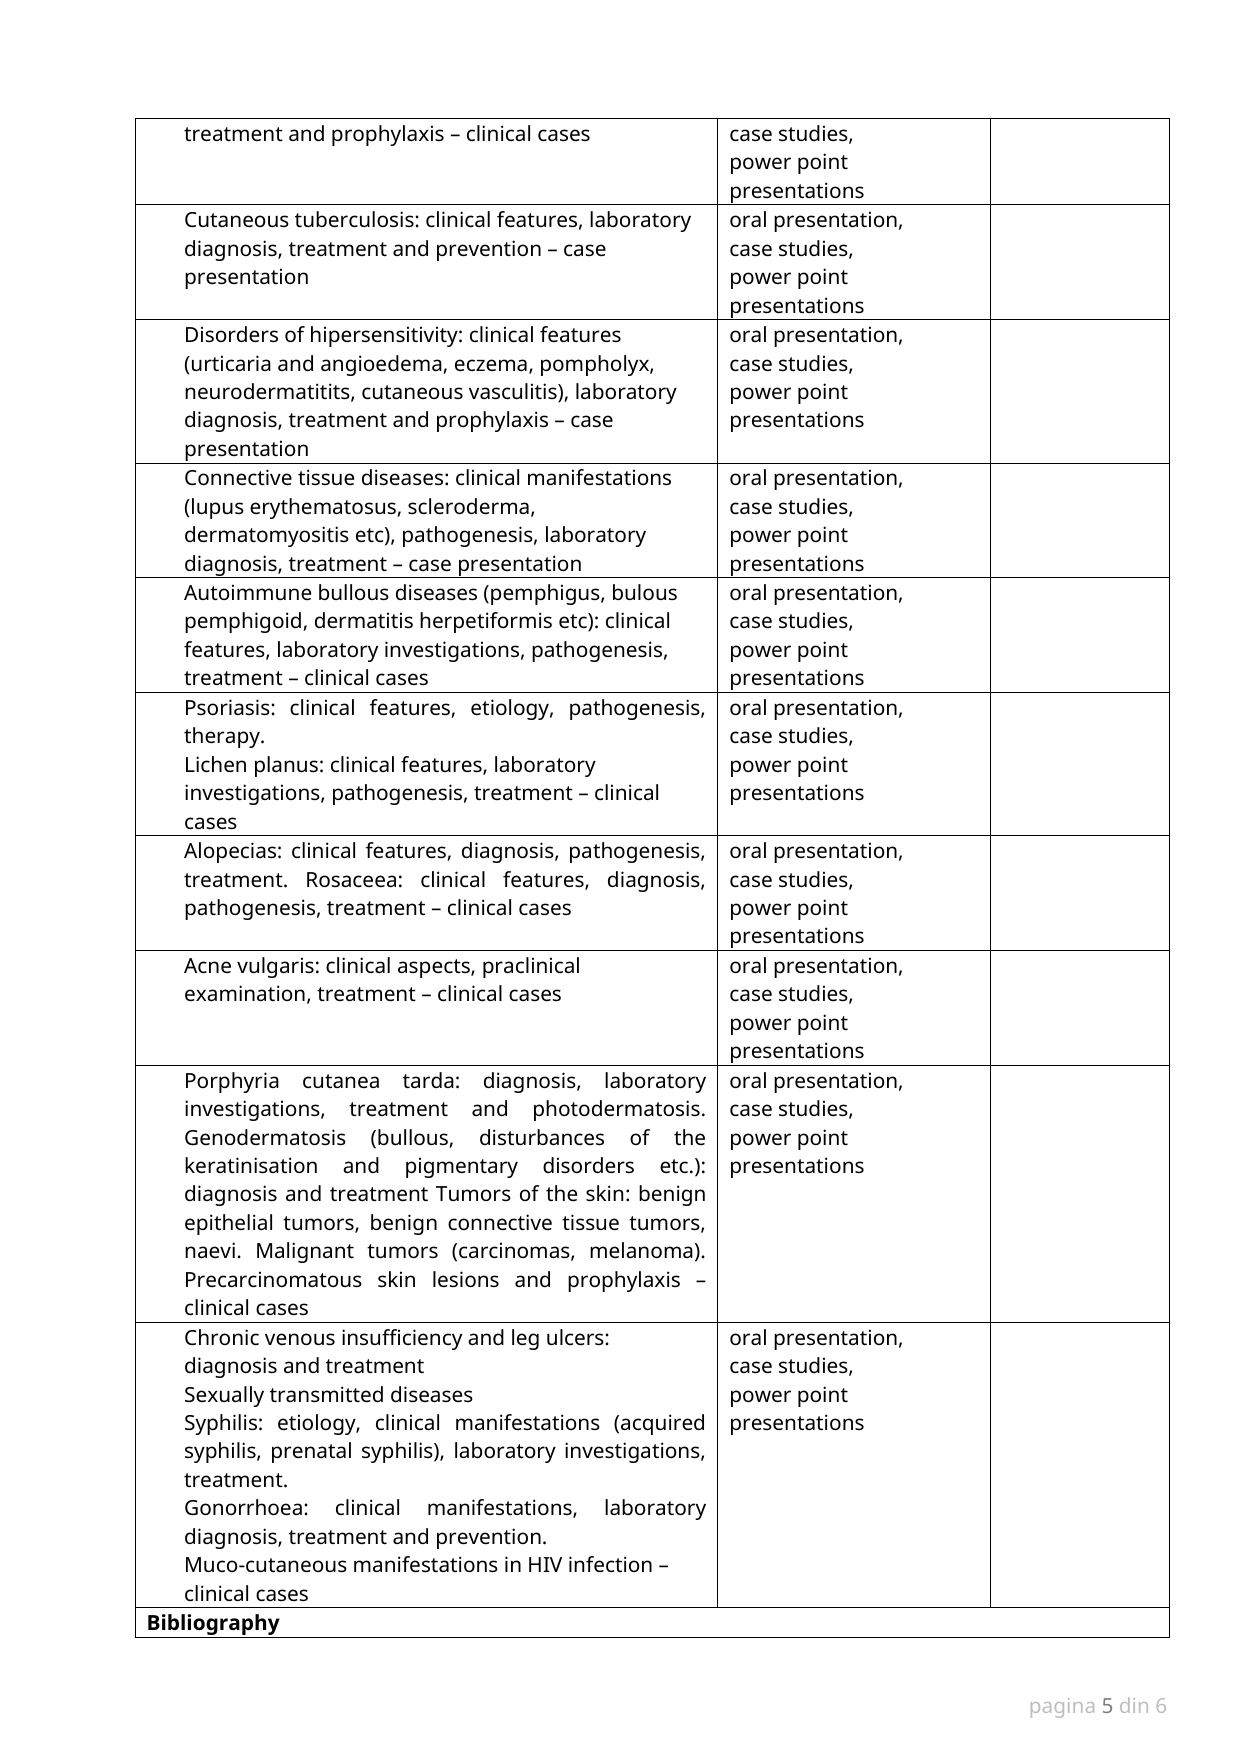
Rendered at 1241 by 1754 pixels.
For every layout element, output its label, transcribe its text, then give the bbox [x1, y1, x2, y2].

table_cell oral presentation, case studies, power point presentations [718, 205, 990, 319]
table_cell [991, 1323, 1169, 1607]
table_cell [991, 693, 1169, 835]
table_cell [136, 119, 717, 204]
table_cell oral presentation, case studies, power point presentations [718, 578, 990, 692]
table_cell [991, 836, 1169, 950]
table_cell Disorders of hipersensitivity: clinical features (urticaria and angioedema, eczema, pompholyx, neurodermatitits, cutaneous vasculitis), laboratory diagnosis, treatment and prophylaxis – case presentation [136, 320, 717, 462]
table_cell Cutaneous tuberculosis: clinical features, laboratory diagnosis, treatment and prevention – case presentation [136, 205, 717, 319]
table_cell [718, 119, 990, 204]
table_cell Connective tissue diseases: clinical manifestations (lupus erythematosus, scleroderma, dermatomyositis etc), pathogenesis, laboratory diagnosis, treatment – case presentation [136, 464, 717, 577]
table_cell oral presentation, case studies, power point presentations [718, 693, 990, 835]
table_cell Autoimmune bullous diseases (pemphigus, bulous pemphigoid, dermatitis herpetiformis etc): clinical features, laboratory investigations, pathogenesis, treatment – clinical cases [136, 578, 717, 692]
table_cell oral presentation, case studies, power point presentations [718, 464, 990, 577]
table_cell oral presentation, case studies, power point presentations [718, 320, 990, 462]
table_cell oral presentation, case studies, power point presentations [718, 836, 990, 950]
table_cell [991, 578, 1169, 692]
table_cell Chronic venous insufficiency and leg ulcers: diagnosis and treatment Sexually transmitted diseases Syphilis: etiology, clinical manifestations (acquired syphilis, prenatal syphilis), laboratory investigations, treatment. Gonorrhoea: clinical manifestations, laboratory diagnosis, treatment and prevention. Muco-cutaneous manifestations in HIV infection – clinical cases [136, 1323, 717, 1607]
table_cell Alopecias: clinical features, diagnosis, pathogenesis, treatment. Rosaceea: clinical features, diagnosis, pathogenesis, treatment – clinical cases [136, 836, 717, 950]
table_cell [991, 119, 1169, 204]
table_cell oral presentation, case studies, power point presentations [718, 951, 990, 1065]
table_cell oral presentation, case studies, power point presentations [718, 1323, 990, 1607]
table_cell [991, 951, 1169, 1065]
table_cell Acne vulgaris: clinical aspects, praclinical examination, treatment – clinical cases [136, 951, 717, 1065]
table_cell [991, 1066, 1169, 1322]
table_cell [136, 1608, 1169, 1637]
table_cell Psoriasis: clinical features, etiology, pathogenesis, therapy. Lichen planus: clinical features, laboratory investigations, pathogenesis, treatment – clinical cases [136, 693, 717, 835]
table_cell oral presentation, case studies, power point presentations [718, 1066, 990, 1322]
table_cell Porphyria cutanea tarda: diagnosis, laboratory investigations, treatment and photodermatosis. Genodermatosis (bullous, disturbances of the keratinisation and pigmentary disorders etc.): diagnosis and treatment Tumors of the skin: benign epithelial tumors, benign connective tissue tumors, naevi. Malignant tumors (carcinomas, melanoma). Precarcinomatous skin lesions and prophylaxis – clinical cases [136, 1066, 717, 1322]
table_cell [991, 464, 1169, 577]
table_cell [991, 205, 1169, 319]
table_cell [991, 320, 1169, 462]
